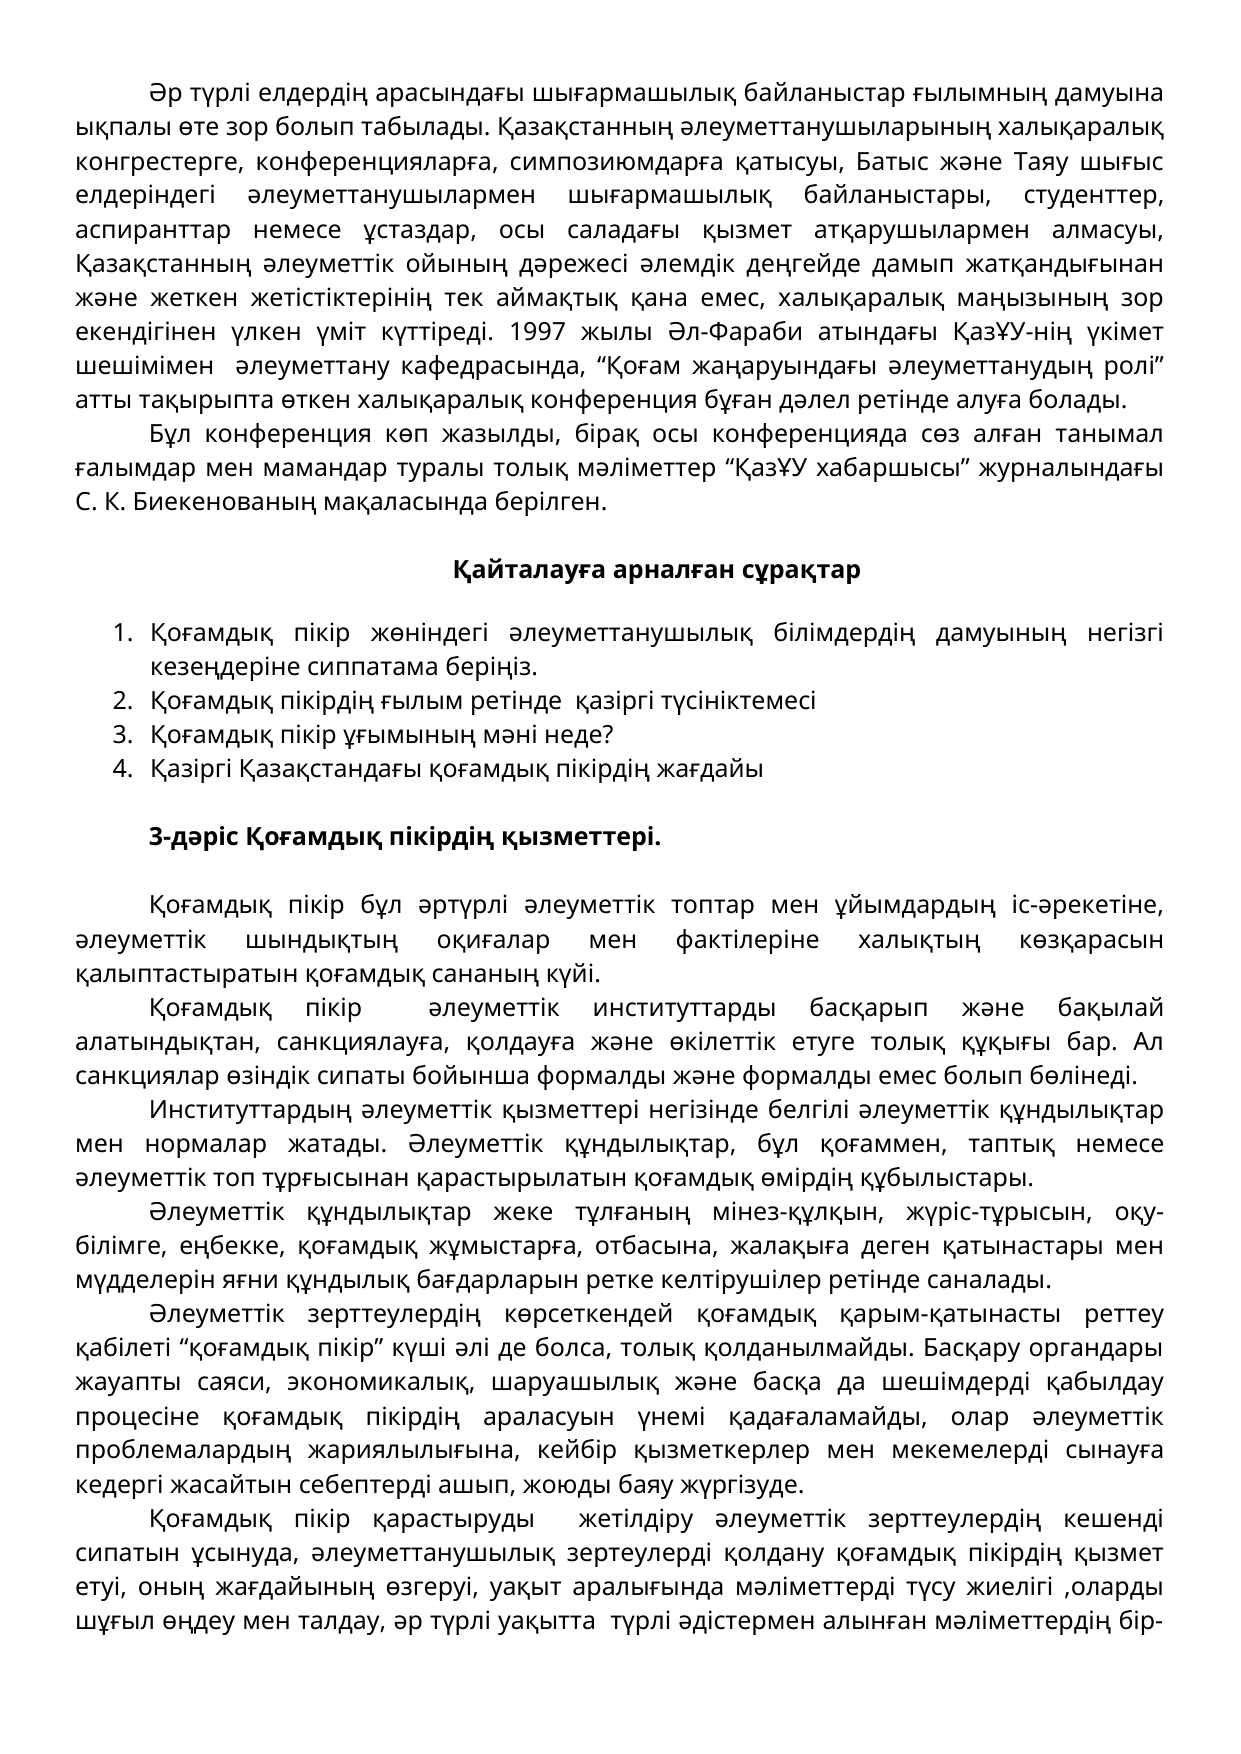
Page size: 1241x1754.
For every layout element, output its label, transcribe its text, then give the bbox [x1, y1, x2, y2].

text Қоғамдық пікір бұл әртүрлі әлеуметтік топтар мен ұйымдардың іс-әрекетіне, әлеуметтік шындықтың оқиғалар мен фактілеріне халықтың көзқарасын қалыптастыратын қоғамдық сананың күйі. [75, 887, 1165, 989]
text Институттардың әлеуметтік қызметтері негізінде белгілі әлеуметтік құндылықтар мен нормалар жатады. Әлеуметтік құндылықтар, бұл қоғаммен, таптық немесе әлеуметтік топ тұрғысынан қарастырылатын қоғамдық өмірдің құбылыстары. [75, 1092, 1165, 1194]
text Қоғамдық пікір әлеуметтік институттарды басқарып және бақылай алатындықтан, санкциялауға, қолдауға және өкілеттік етуге толық құқығы бар. Ал санкциялар өзіндік сипаты бойынша формалды және формалды емес болып бөлінеді. [75, 989, 1165, 1092]
list Қазіргі Қазақстандағы қоғамдық пікірдің жағдайы [112, 751, 1165, 785]
text 3-дәріс Қоғамдық пікірдің қызметтері. [75, 819, 1165, 853]
text Әлеуметтік құндылықтар жеке тұлғаның мінез-құлқын, жүріс-тұрысын, оқу-білімге, еңбекке, қоғамдық жұмыстарға, отбасына, жалақыға деген қатынастары мен мүдделерін яғни құндылық бағдарларын ретке келтірушілер ретінде саналады. [75, 1194, 1165, 1296]
text Әр түрлі елдердің арасындағы шығармашылық байланыстар ғылымның дамуына ықпалы өте зор болып табылады. Қазақстанның әлеуметтанушыларының халықаралық конгрестерге, конференцияларға, симпозиюмдарға қатысуы, Батыс және Таяу шығыс елдеріндегі әлеуметтанушылармен шығармашылық байланыстары, студенттер, аспиранттар немесе ұстаздар, осы саладағы қызмет атқарушылармен алмасуы, Қазақстанның әлеуметтік ойының дәрежесі әлемдік деңгейде дамып жатқандығынан және жеткен жетістіктерінің тек аймақтық қана емес, халықаралық маңызының зор екендігінен үлкен үміт күттіреді. 1997 жылы Әл-Фараби атындағы ҚазҰУ-нің үкімет шешімімен әлеуметтану кафедрасында, “Қоғам жаңаруындағы әлеуметтанудың ролі” атты тақырыпта өткен халықаралық конференция бұған дәлел ретінде алуға болады. [75, 75, 1165, 416]
subtitle Қайталауға арналған сұрақтар [75, 552, 1165, 586]
list Қоғамдық пікірдің ғылым ретінде қазіргі түсініктемесі [112, 683, 1165, 717]
list Қоғамдық пікір ұғымының мәні неде? [112, 717, 1165, 751]
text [75, 1500, 1165, 1637]
text Бұл конференция көп жазылды, бірақ осы конференцияда сөз алған танымал ғалымдар мен мамандар туралы толық мәліметтер “ҚазҰУ хабаршысы” журналындағы С. К. Биекенованың мақаласында берілген. [75, 416, 1165, 518]
text Әлеуметтік зерттеулердің көрсеткендей қоғамдық қарым-қатынасты реттеу қабілеті “қоғамдық пікір” күші әлі де болса, толық қолданылмайды. Басқару органдары жауапты саяси, экономикалық, шаруашылық және басқа да шешімдерді қабылдау процесіне қоғамдық пікірдің араласуын үнемі қадағаламайды, олар әлеуметтік проблемалардың жариялылығына, кейбір қызметкерлер мен мекемелерді сынауға кедергі жасайтын себептерді ашып, жоюды баяу жүргізуде. [75, 1296, 1165, 1500]
list Қоғамдық пікір жөніндегі әлеуметтанушылық білімдердің дамуының негізгі кезеңдеріне сиппатама беріңіз. [112, 615, 1165, 683]
